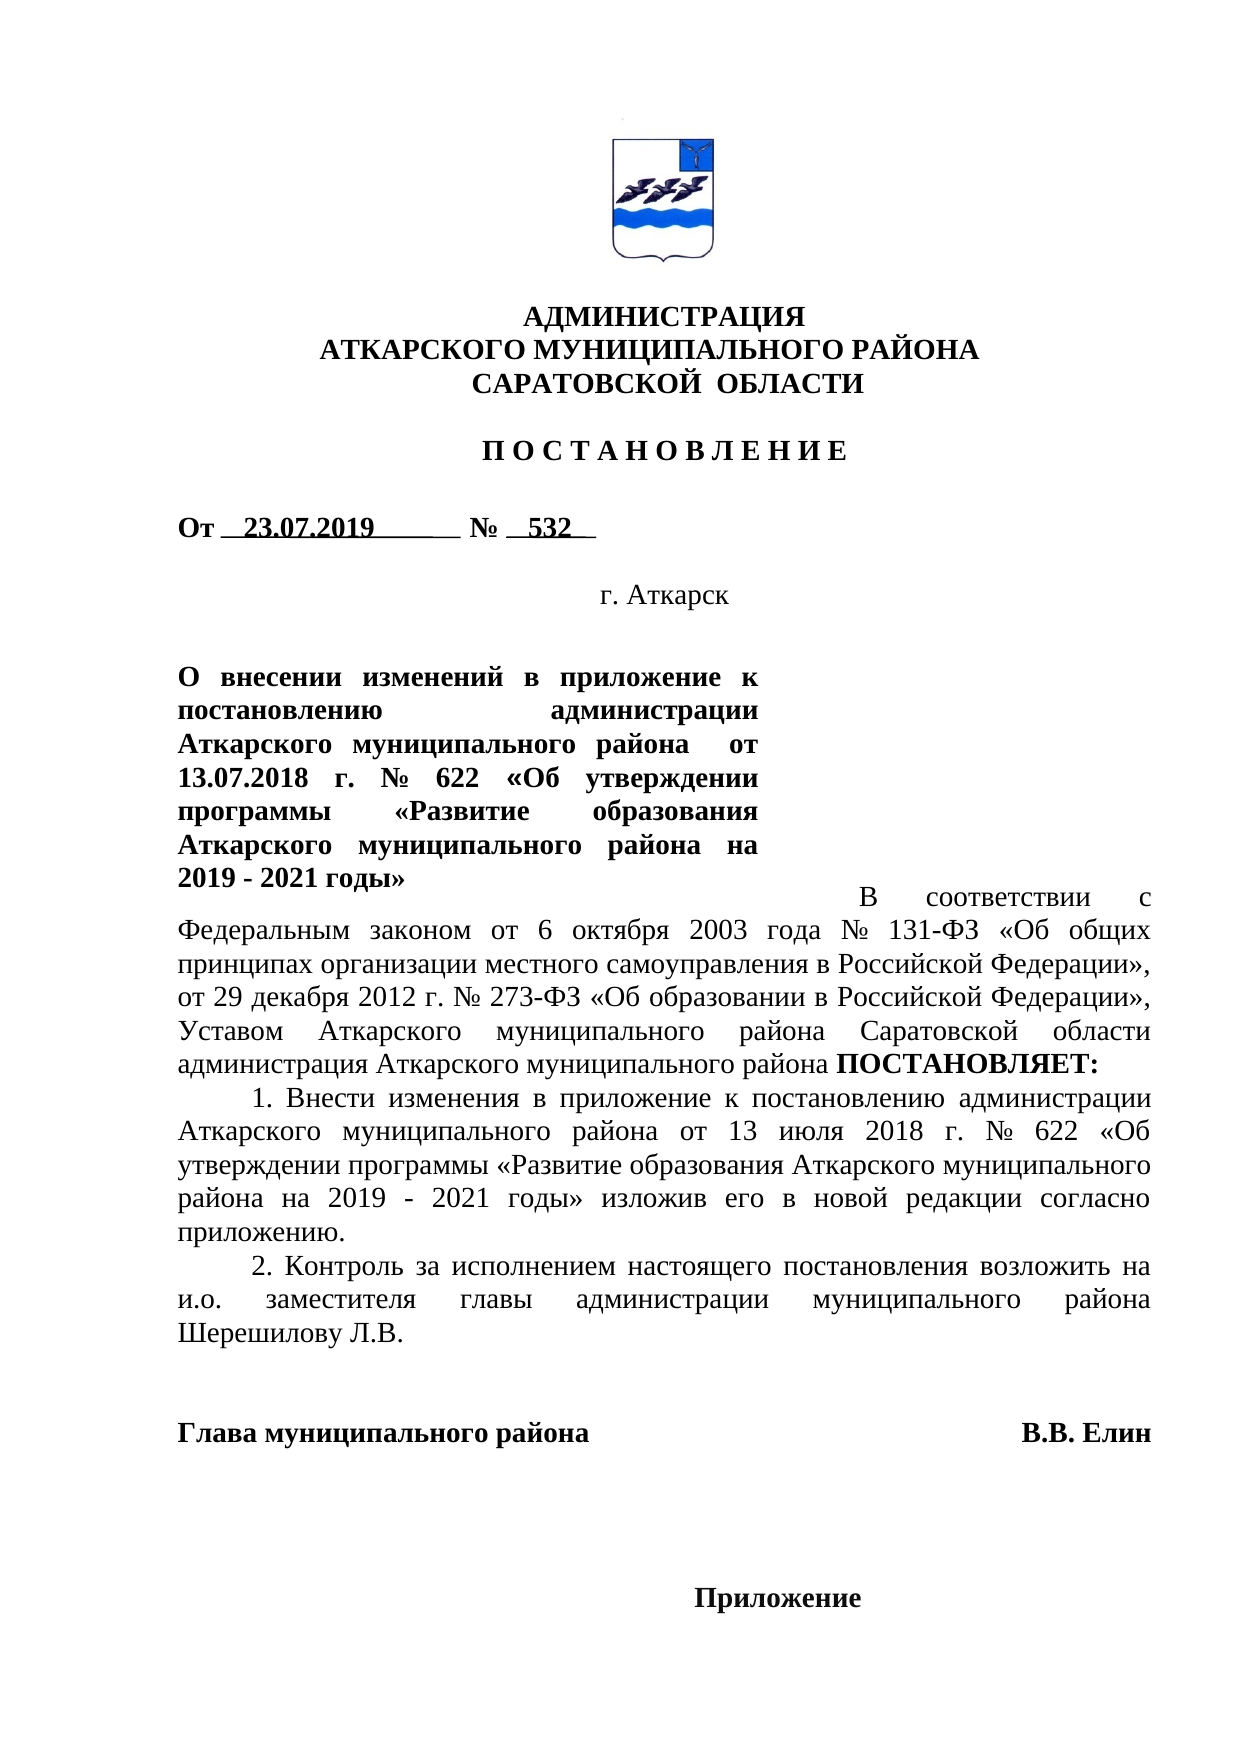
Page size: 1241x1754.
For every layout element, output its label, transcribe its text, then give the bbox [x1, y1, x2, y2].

table_header Глава муниципального района [166, 1415, 673, 1456]
text АДМИНИСТРАЦИЯ [177, 299, 1107, 332]
table_header В.В. Елин [673, 1415, 1163, 1456]
text 2. Контроль за исполнением настоящего постановления возложить на и.о. заместителя главы администрации муниципального района Шерешилову Л.В. [177, 1248, 1152, 1348]
text САРАТОВСКОЙ ОБЛАСТИ [177, 366, 1107, 399]
picture [608, 118, 721, 287]
text В соответствии с Федеральным законом от 6 октября 2003 года № 131-ФЗ «Об общих принципах организации местного самоуправления в Российской Федерации», от 29 декабря 2012 г. № 273-ФЗ «Об образовании в Российской Федерации», Уставом Аткарского муниципального района Саратовской области администрация Аткарского муниципального района ПОСТАНОВЛЯЕТ: [177, 879, 1152, 1080]
table_header О внесении изменений в приложение к постановлению администрации Аткарского муниципального района от 13.07.2018 г. № 622 «Об утверждении программы «Развитие образования Аткарского муниципального района на 2019 - 2021 годы» [170, 659, 766, 894]
text г. Аткарск [177, 577, 1152, 610]
text АТКАРСКОГО МУНИЦИПАЛЬНОГО РАЙОНА [177, 332, 1107, 366]
text От 23.07.2019 № 532 [177, 510, 1063, 543]
text 1. Внести изменения в приложение к постановлению администрации Аткарского муниципального района от 13 июля 2018 г. № 622 «Об утверждении программы «Развитие образования Аткарского муниципального района на 2019 - 2021 годы» изложив его в новой редакции согласно приложению. [177, 1080, 1152, 1248]
text Приложение [177, 1580, 1152, 1614]
text П О С Т А Н О В Л Е Н И Е [177, 433, 1152, 467]
